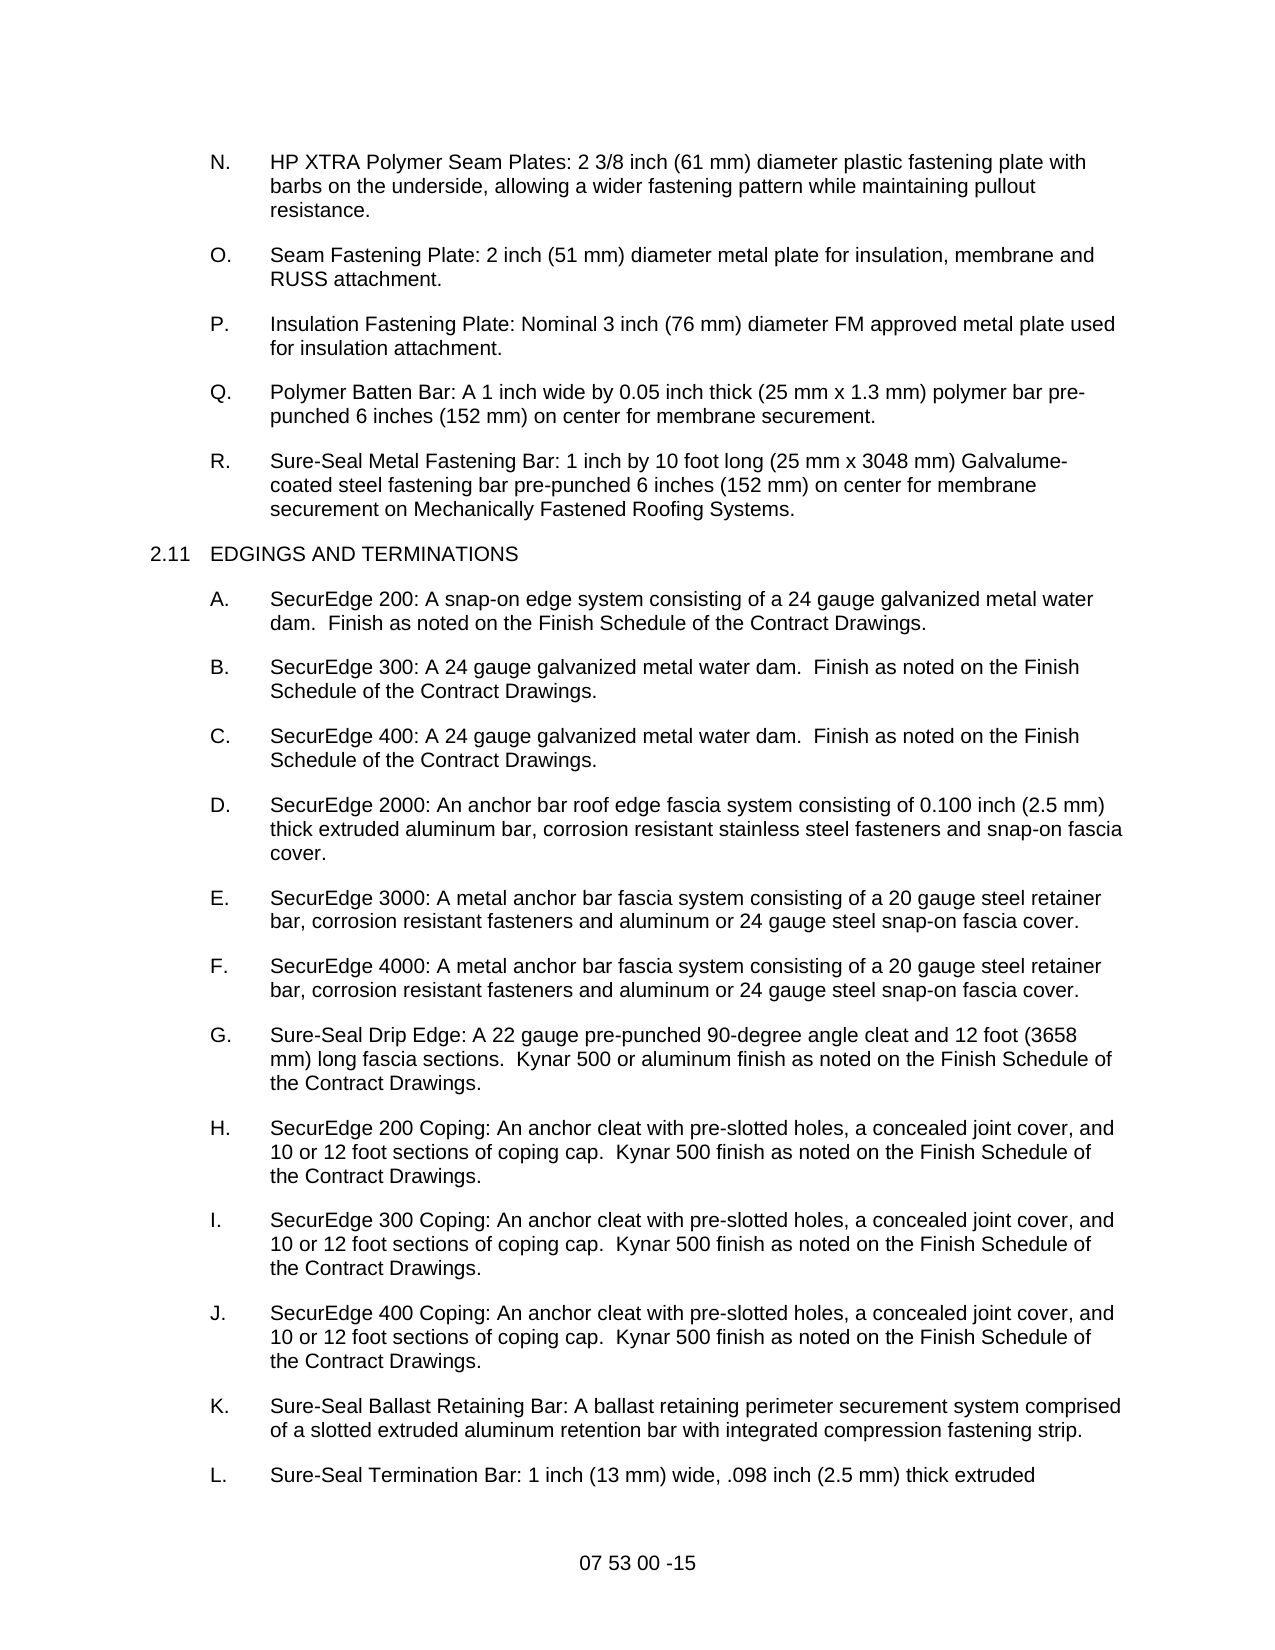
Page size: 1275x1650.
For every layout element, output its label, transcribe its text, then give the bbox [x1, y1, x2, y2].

list EDGINGS AND TERMINATIONS [150, 542, 1125, 566]
list SecurEdge 300 Coping: An anchor cleat with pre-slotted holes, a concealed joint cover, and 10 or 12 foot sections of coping cap. Kynar 500 finish as noted on the Finish Schedule of the Contract Drawings. [210, 1208, 1125, 1280]
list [210, 1462, 1125, 1486]
list Insulation Fastening Plate: Nominal 3 inch (76 mm) diameter FM approved metal plate used for insulation attachment. [210, 311, 1125, 359]
list SecurEdge 200 Coping: An anchor cleat with pre-slotted holes, a concealed joint cover, and 10 or 12 foot sections of coping cap. Kynar 500 finish as noted on the Finish Schedule of the Contract Drawings. [210, 1116, 1125, 1187]
list HP XTRA Polymer Seam Plates: 2 3/8 inch (61 mm) diameter plastic fastening plate with barbs on the underside, allowing a wider fastening pattern while maintaining pullout resistance. [210, 150, 1125, 222]
list SecurEdge 400: A 24 gauge galvanized metal water dam. Finish as noted on the Finish Schedule of the Contract Drawings. [210, 724, 1125, 772]
list Seam Fastening Plate: 2 inch (51 mm) diameter metal plate for insulation, membrane and RUSS attachment. [210, 243, 1125, 291]
list SecurEdge 3000: A metal anchor bar fascia system consisting of a 20 gauge steel retainer bar, corrosion resistant fasteners and aluminum or 24 gauge steel snap-on fascia cover. [210, 885, 1125, 933]
list Polymer Batten Bar: A 1 inch wide by 0.05 inch thick (25 mm x 1.3 mm) polymer bar pre-punched 6 inches (152 mm) on center for membrane securement. [210, 380, 1125, 428]
list Sure-Seal Metal Fastening Bar: 1 inch by 10 foot long (25 mm x 3048 mm) Galvalume-coated steel fastening bar pre-punched 6 inches (152 mm) on center for membrane securement on Mechanically Fastened Roofing Systems. [210, 449, 1125, 521]
list SecurEdge 4000: A metal anchor bar fascia system consisting of a 20 gauge steel retainer bar, corrosion resistant fasteners and aluminum or 24 gauge steel snap-on fascia cover. [210, 954, 1125, 1002]
list SecurEdge 300: A 24 gauge galvanized metal water dam. Finish as noted on the Finish Schedule of the Contract Drawings. [210, 655, 1125, 703]
list SecurEdge 200: A snap-on edge system consisting of a 24 gauge galvanized metal water dam. Finish as noted on the Finish Schedule of the Contract Drawings. [210, 586, 1125, 634]
list SecurEdge 400 Coping: An anchor cleat with pre-slotted holes, a concealed joint cover, and 10 or 12 foot sections of coping cap. Kynar 500 finish as noted on the Finish Schedule of the Contract Drawings. [210, 1301, 1125, 1373]
list SecurEdge 2000: An anchor bar roof edge fascia system consisting of 0.100 inch (2.5 mm) thick extruded aluminum bar, corrosion resistant stainless steel fasteners and snap-on fascia cover. [210, 793, 1125, 864]
list Sure-Seal Drip Edge: A 22 gauge pre-punched 90-degree angle cleat and 12 foot (3658 mm) long fascia sections. Kynar 500 or aluminum finish as noted on the Finish Schedule of the Contract Drawings. [210, 1023, 1125, 1095]
list Sure-Seal Ballast Retaining Bar: A ballast retaining perimeter securement system comprised of a slotted extruded aluminum retention bar with integrated compression fastening strip. [210, 1394, 1125, 1442]
